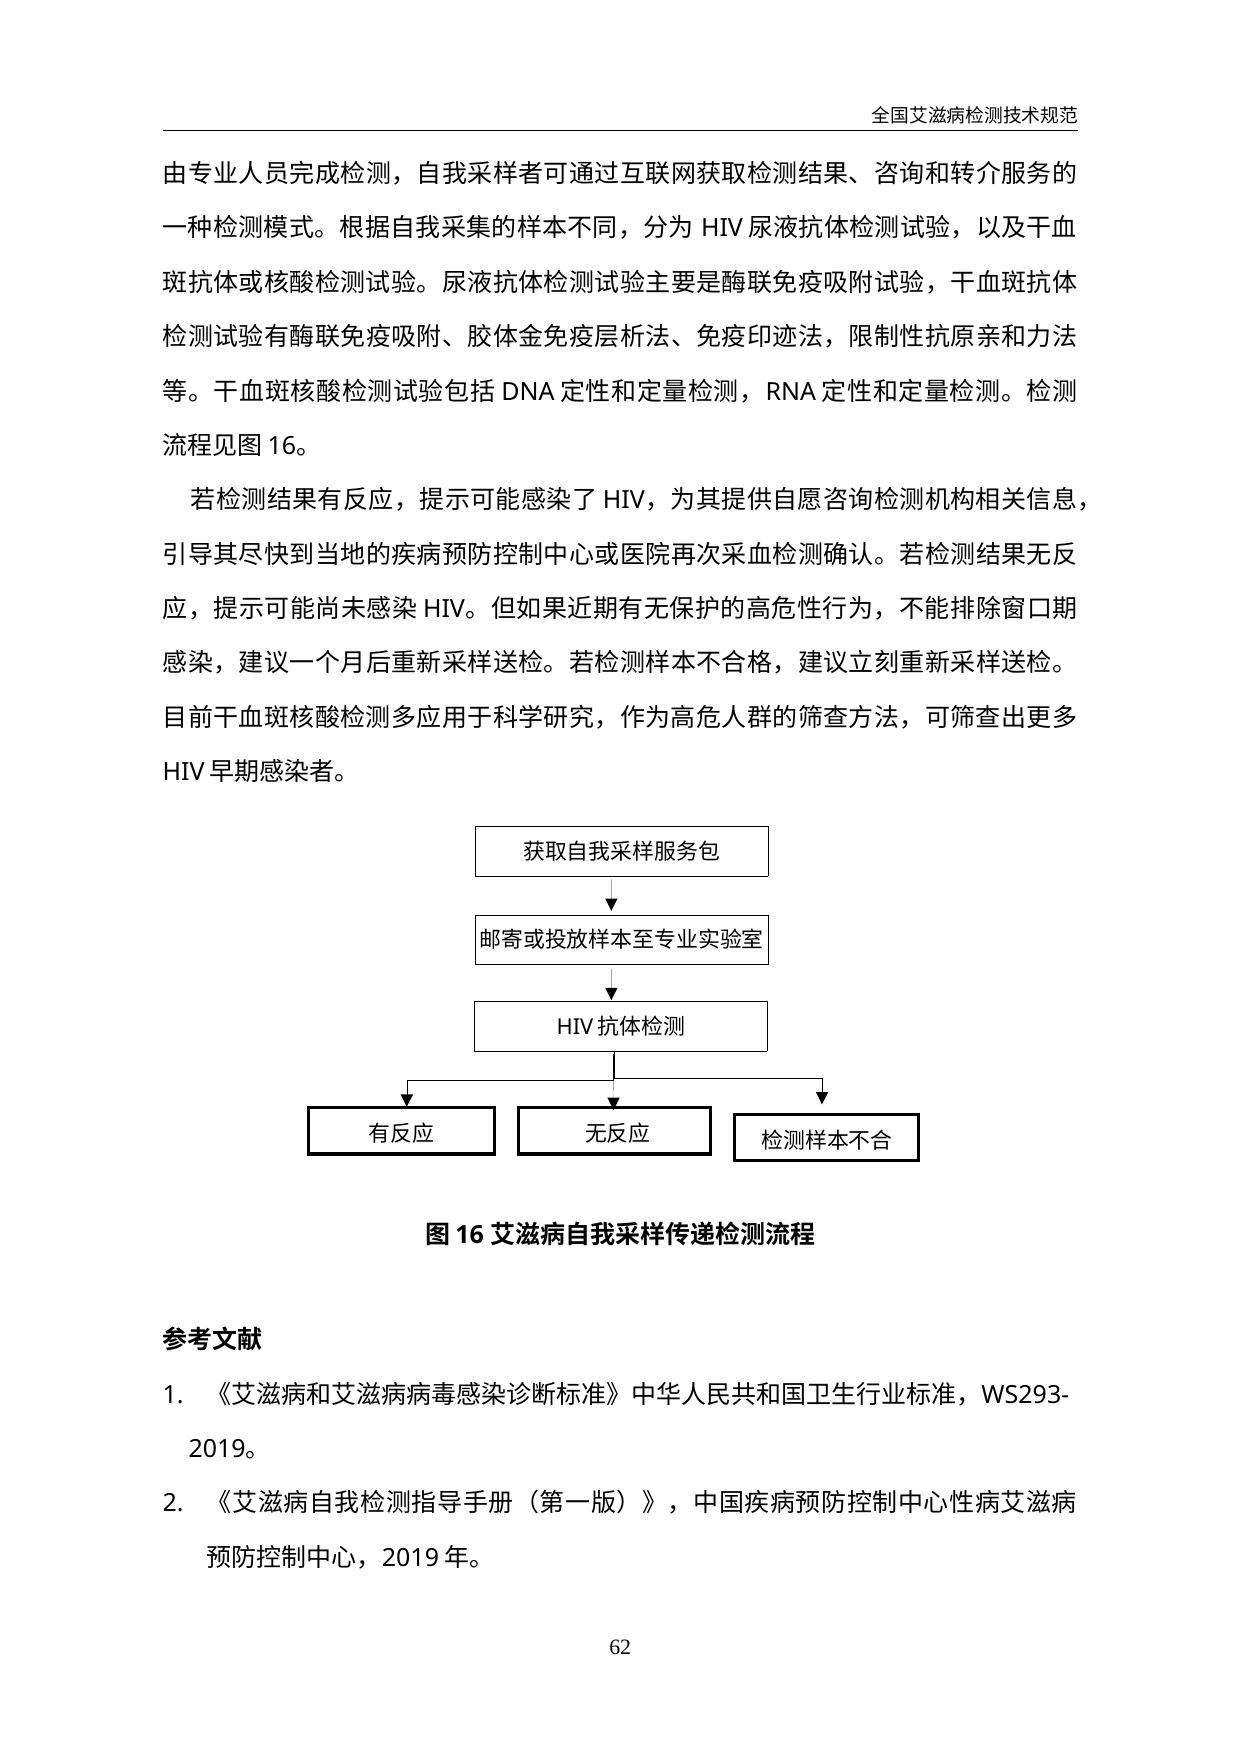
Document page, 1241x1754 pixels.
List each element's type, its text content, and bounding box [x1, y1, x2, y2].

list 《艾滋病自我检测指导手册（第一版）》，中国疾病预防控制中心性病艾滋病预防控制中心，2019年。 [162, 1483, 1078, 1573]
text 若检测结果有反应，提示可能感染了HIV，为其提供自愿咨询检测机构相关信息，引导其尽快到当地的疾病预防控制中心或医院再次采血检测确认。若检测结果无反应，提示可能尚未感染HIV。但如果近期有无保护的高危性行为，不能排除窗口期感染，建议一个月后重新采样送检。若检测样本不合格，建议立刻重新采样送检。目前干血斑核酸检测多应用于科学研究，作为高危人群的筛查方法，可筛查出更多HIV早期感染者。 [162, 480, 1078, 788]
subtitle 参考文献 [162, 1320, 1188, 1356]
text 2019。 [162, 1428, 1078, 1465]
text 图16 艾滋病自我采样传递检测流程 [162, 1214, 1078, 1251]
list 《艾滋病和艾滋病病毒感染诊断标准》中华人民共和国卫生行业标准，WS293- [162, 1374, 1078, 1410]
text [162, 153, 1078, 462]
